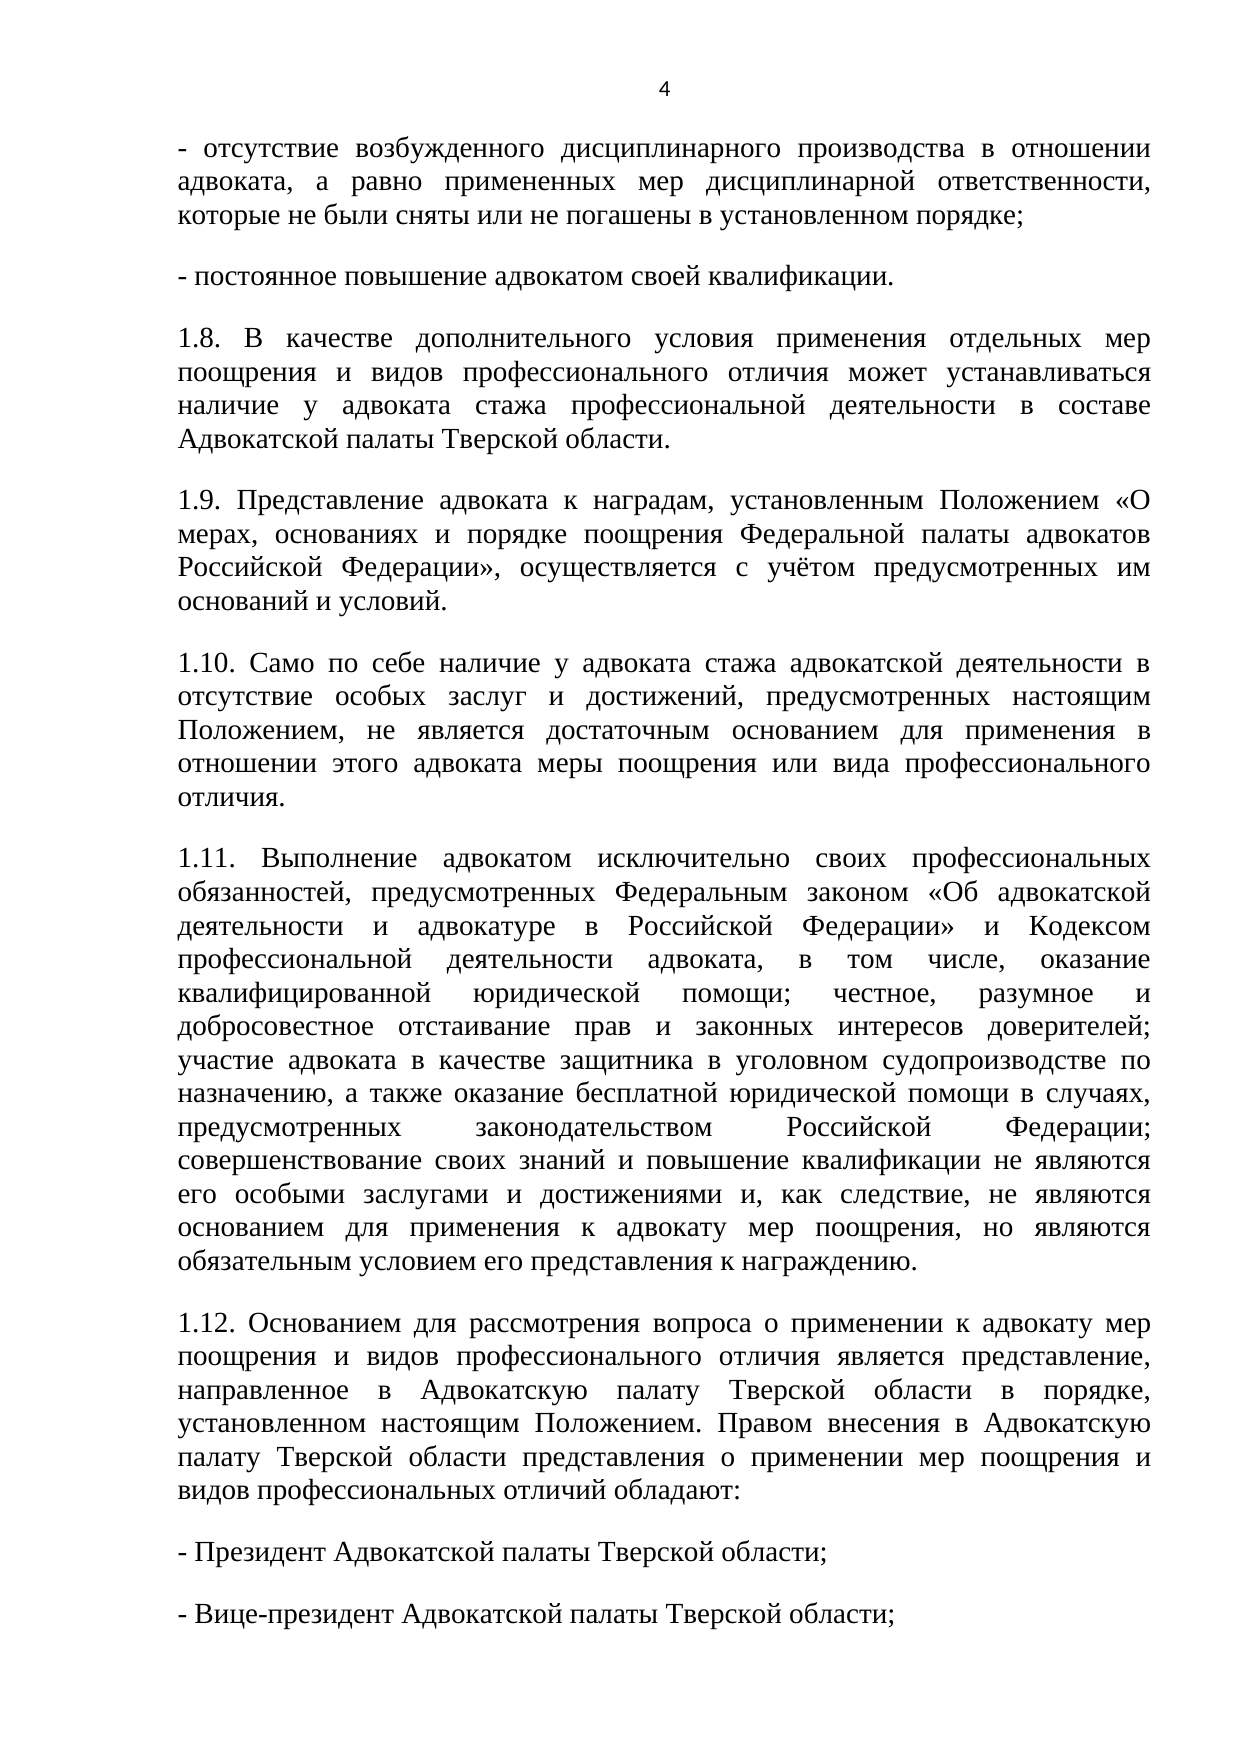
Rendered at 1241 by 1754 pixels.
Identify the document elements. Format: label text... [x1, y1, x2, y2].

text 1.11. Выполнение адвокатом исключительно своих профессиональных обязанностей, предусмотренных Федеральным законом «Об адвокатской деятельности и адвокатуре в Российской Федерации» и Кодексом профессиональной деятельности адвоката, в том числе, оказание квалифицированной юридической помощи; честное, разумное и добросовестное отстаивание прав и законных интересов доверителей; участие адвоката в качестве защитника в уголовном судопроизводстве по назначению, а также оказание бесплатной юридической помощи в случаях, предусмотренных законодательством Российской Федерации; совершенствование своих знаний и повышение квалификации не являются его особыми заслугами и достижениями и, как следствие, не являются основанием для применения к адвокату мер поощрения, но являются обязательным условием его представления к награждению. [177, 841, 1152, 1277]
text - отсутствие возбужденного дисциплинарного производства в отношении адвоката, а равно примененных мер дисциплинарной ответственности, которые не были сняты или не погашены в установленном порядке; [177, 130, 1152, 230]
text - Вице-президент Адвокатской палаты Тверской области; [177, 1596, 1152, 1629]
text 1.10. Само по себе наличие у адвоката стажа адвокатской деятельности в отсутствие особых заслуг и достижений, предусмотренных настоящим Положением, не является достаточным основанием для применения в отношении этого адвоката меры поощрения или вида профессионального отличия. [177, 645, 1152, 812]
text 1.9. Представление адвоката к наградам, установленным Положением «О мерах, основаниях и порядке поощрения Федеральной палаты адвокатов Российской Федерации», осуществляется с учётом предусмотренных им оснований и условий. [177, 482, 1152, 617]
text 1.8. В качестве дополнительного условия применения отдельных мер поощрения и видов профессионального отличия может устанавливаться наличие у адвоката стажа профессиональной деятельности в составе Адвокатской палаты Тверской области. [177, 320, 1152, 454]
text - Президент Адвокатской палаты Тверской области; [177, 1534, 1152, 1568]
text - постоянное повышение адвокатом своей квалификации. [177, 258, 1152, 292]
text 1.12. Основанием для рассмотрения вопроса о применении к адвокату мер поощрения и видов профессионального отличия является представление, направленное в Адвокатскую палату Тверской области в порядке, установленном настоящим Положением. Правом внесения в Адвокатскую палату Тверской области представления о применении мер поощрения и видов профессиональных отличий обладают: [177, 1305, 1152, 1506]
